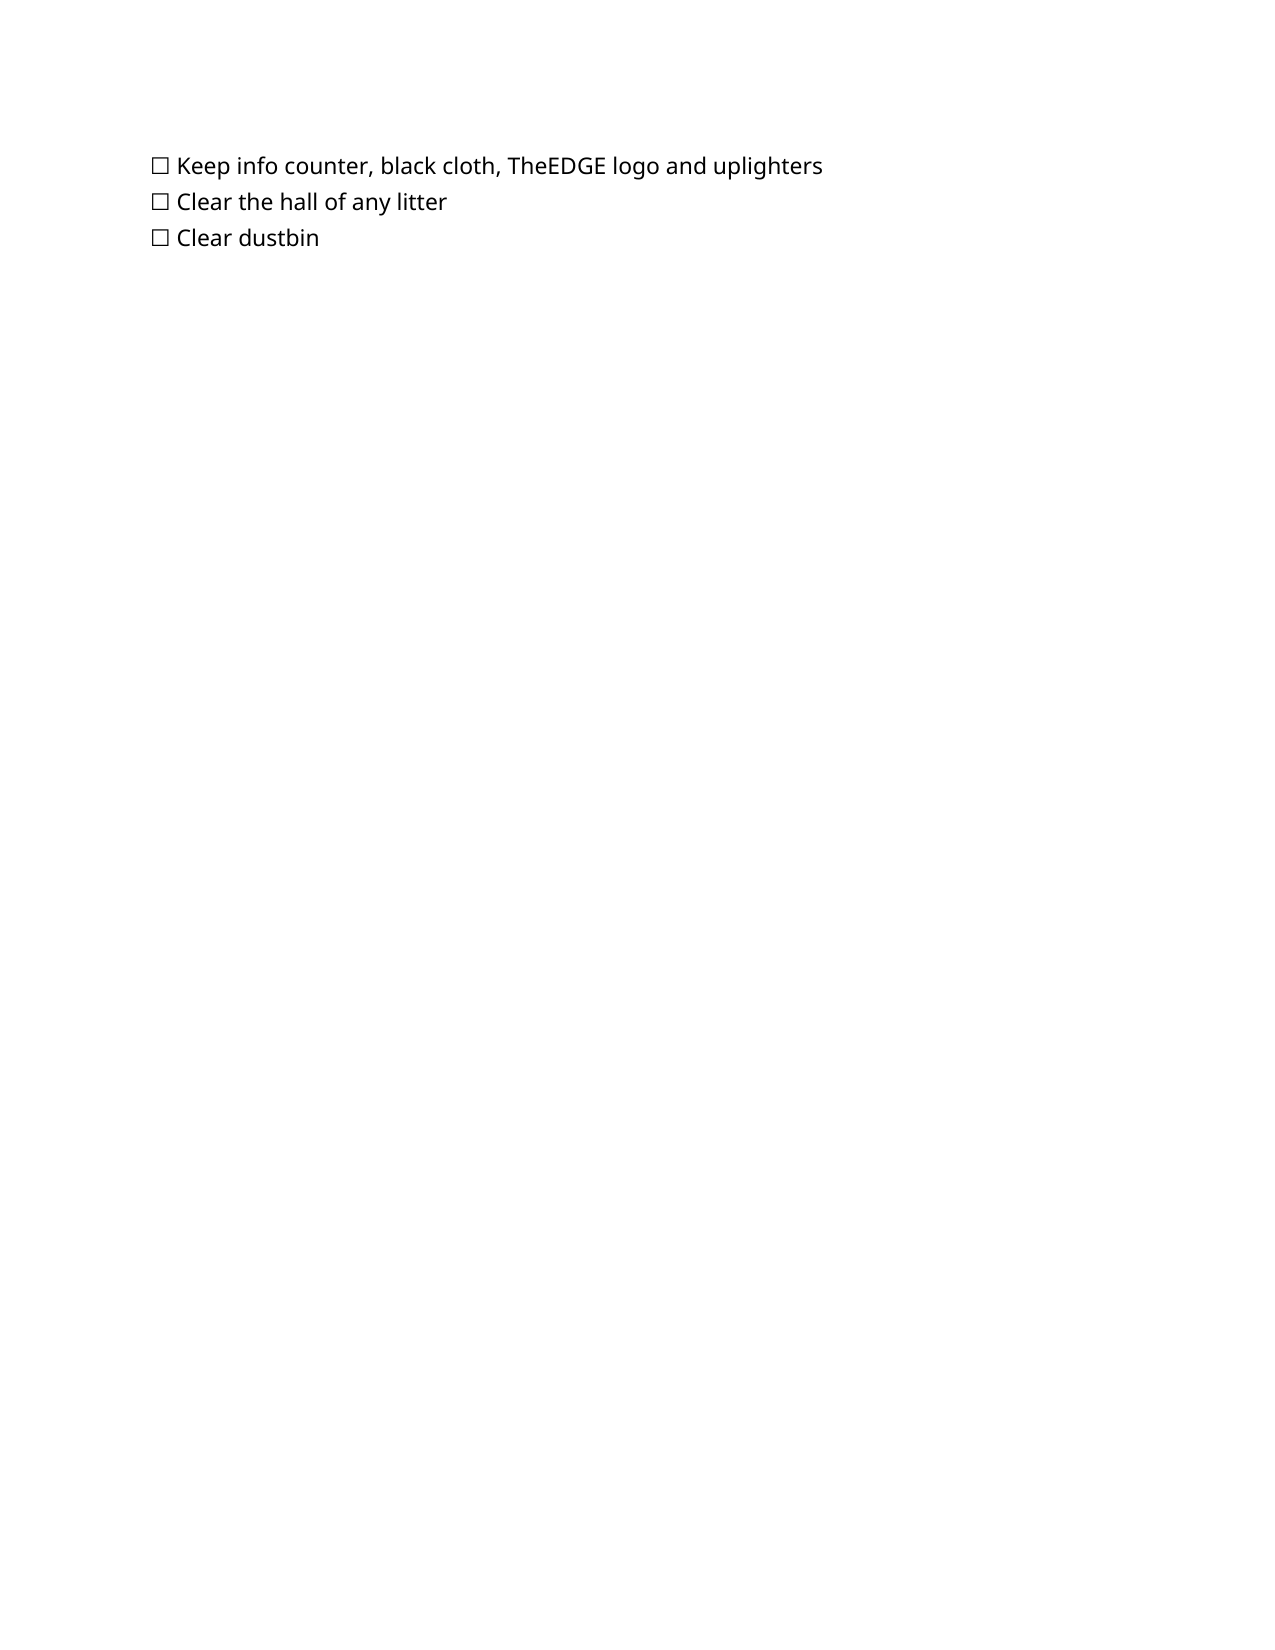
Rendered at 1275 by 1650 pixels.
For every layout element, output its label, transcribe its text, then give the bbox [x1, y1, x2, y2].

text ☐ Clear dustbin [150, 222, 1125, 253]
text ☐ Keep info counter, black cloth, TheEDGE logo and uplighters [150, 150, 1125, 181]
text ☐ Clear the hall of any litter [150, 186, 1125, 217]
